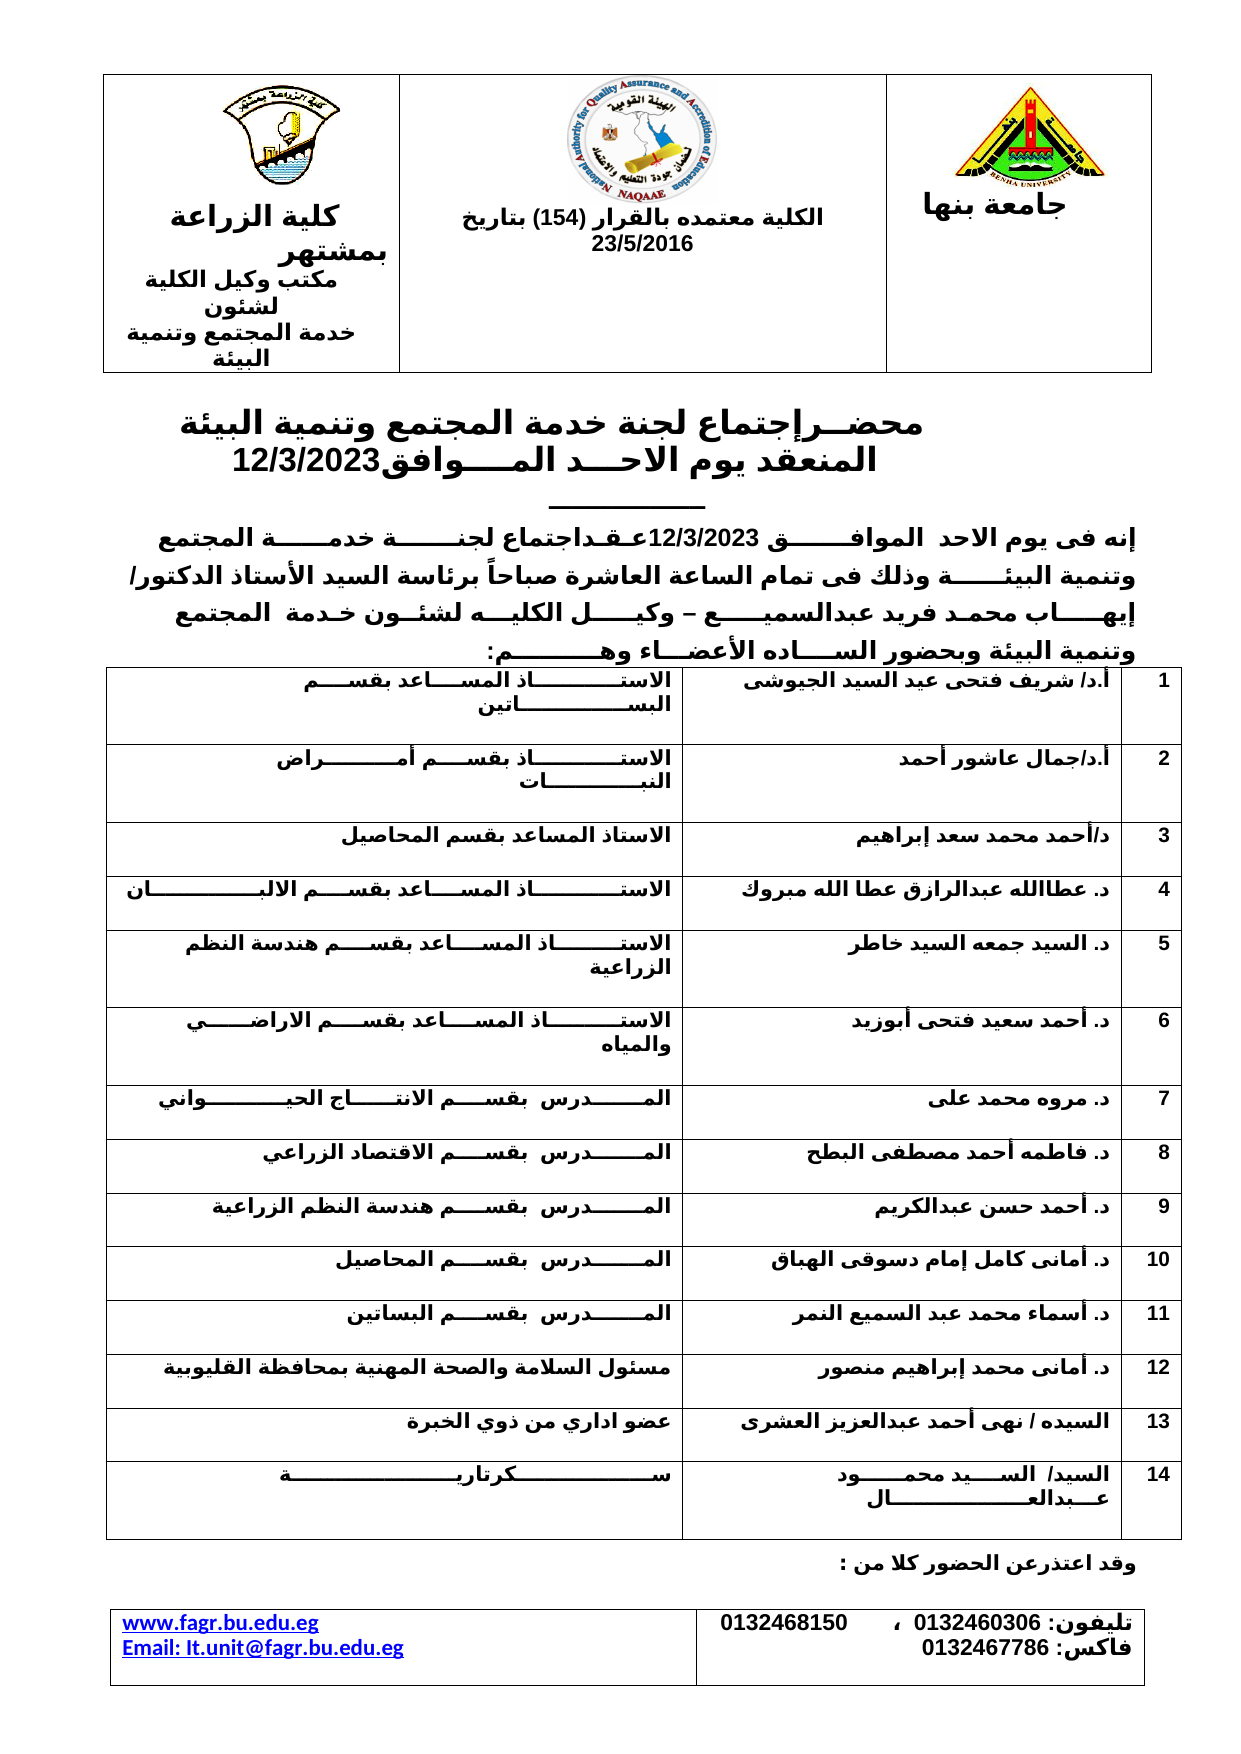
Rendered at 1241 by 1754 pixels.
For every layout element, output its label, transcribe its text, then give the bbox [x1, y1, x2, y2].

table_cell 11 [1122, 1301, 1181, 1354]
table_cell 13 [1122, 1409, 1181, 1461]
text وقد اعتذرعن الحضور كلا من : [118, 1540, 1137, 1577]
table_cell د. أمانى محمد إبراهيم منصور [683, 1355, 1121, 1407]
table_cell المـــــــدرس بقســــم الانتــــــاج الحيـــــــــــواني [107, 1086, 682, 1139]
table_header الاستــــــــــــاذ المســــاعد بقســــم البســـــــــــــــاتين [107, 668, 682, 744]
table_cell 6 [1122, 1008, 1181, 1085]
table_cell الاستاذ المساعد بقسم المحاصيل [107, 823, 682, 876]
table_cell أ.د/جمال عاشور أحمد [683, 745, 1121, 822]
table_cell د. أحمد حسن عبدالكريم [683, 1194, 1121, 1246]
table_cell د. فاطمه أحمد مصطفى البطح [683, 1140, 1121, 1192]
text المنعقد يوم الاحـــد المــــوافق12/3/2023 [118, 442, 1137, 479]
table_cell 5 [1122, 931, 1181, 1007]
table_cell د. أحمد سعيد فتحى أبوزيد [683, 1008, 1121, 1085]
table_cell د. مروه محمد على [683, 1086, 1121, 1139]
table_cell 7 [1122, 1086, 1181, 1139]
text ــــــــــــــــــــ [118, 479, 1137, 517]
table_cell 12 [1122, 1355, 1181, 1407]
text إنه فى يوم الاحد الموافـــــــق 12/3/2023عـقـداجتماع لجنـــــــة خدمــــــة المجتمع وتنمية البيئــــــة وذلك فى تمام الساعة العاشرة صباحاً برئاسة السيد الأستاذ الدكتور/ إيهـــــاب محمـد فريد عبدالسميـــــع – وكيـــــل الكليـــه لشئــون خـدمة المجتمع وتنمية البيئة وبحضور الســــاده الأعضـــاء وهــــــــــم: [118, 517, 1137, 667]
table_cell 3 [1122, 823, 1181, 876]
table_cell المـــــــدرس بقســــم هندسة النظم الزراعية [107, 1194, 682, 1246]
table_header أ.د/ شريف فتحى عيد السيد الجيوشى [683, 668, 1121, 744]
table_cell د. أمانى كامل إمام دسوقى الهباق [683, 1247, 1121, 1300]
picture [566, 75, 719, 204]
table_cell 8 [1122, 1140, 1181, 1192]
table_cell الاستــــــــــاذ المســــاعد بقســــم الاراضــــــي والمياه [107, 1008, 682, 1085]
table_cell عضو اداري من ذوي الخبرة [107, 1409, 682, 1461]
table_cell د. عطاالله عبدالرازق عطا الله مبروك [683, 877, 1121, 929]
table_cell المـــــــدرس بقســــم المحاصيل [107, 1247, 682, 1300]
table_cell د. أسماء محمد عبد السميع النمر [683, 1301, 1121, 1354]
text محضــرإجتماع لجنة خدمة المجتمع وتنمية البيئة [118, 404, 1137, 442]
table_cell السيد/ الســــيد محمــــــود عـــبدالعـــــــــــــــــــال [683, 1462, 1121, 1539]
table_cell المـــــــدرس بقســــم البساتين [107, 1301, 682, 1354]
table_cell د/أحمد محمد سعد إبراهيم [683, 823, 1121, 876]
table_cell 2 [1122, 745, 1181, 822]
table_cell المـــــــدرس بقســــم الاقتصاد الزراعي [107, 1140, 682, 1192]
table_cell 14 [1122, 1462, 1181, 1539]
table_cell ســـــــــــــــــــكرتاريـــــــــــــــــــــــة [107, 1462, 682, 1539]
table_cell السيده / نهى أحمد عبدالعزيز العشرى [683, 1409, 1121, 1461]
table_cell 4 [1122, 877, 1181, 929]
table_cell الاستــــــــــــاذ بقســــم أمــــــــــراض النبـــــــــــــات [107, 745, 682, 822]
table_cell 10 [1122, 1247, 1181, 1300]
table_cell مسئول السلامة والصحة المهنية بمحافظة القليوبية [107, 1355, 682, 1407]
table_cell الاستــــــــــــاذ المســــاعد بقســــم الالبـــــــــــــــان [107, 877, 682, 929]
table_cell 9 [1122, 1194, 1181, 1246]
table_header 1 [1122, 668, 1181, 744]
table_cell د. السيد جمعه السيد خاطر [683, 931, 1121, 1007]
table_cell الاستـــــــــاذ المســــاعد بقســــم هندسة النظم الزراعية [107, 931, 682, 1007]
